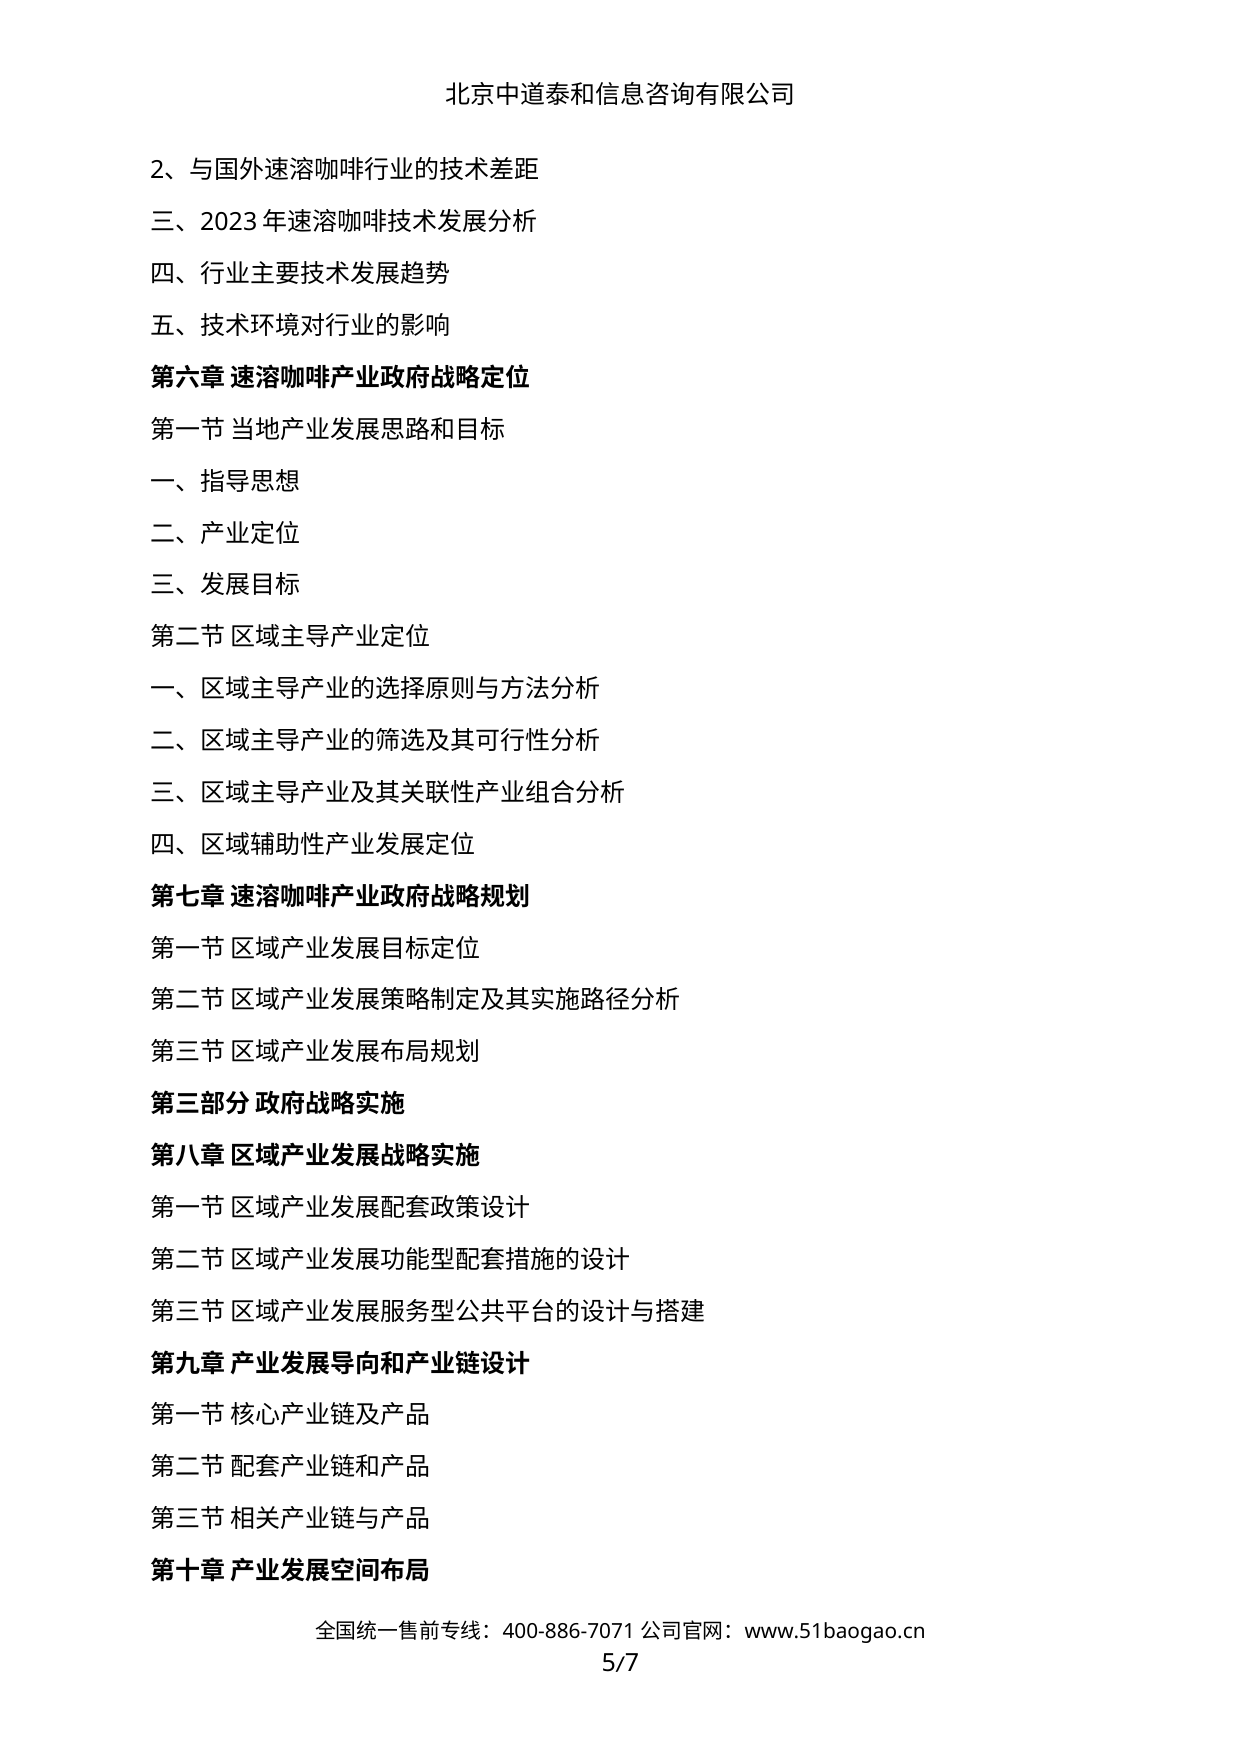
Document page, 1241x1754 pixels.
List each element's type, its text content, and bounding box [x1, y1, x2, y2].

text 五、技术环境对行业的影响 [150, 306, 1090, 342]
text 第九章 产业发展导向和产业链设计 [150, 1343, 1090, 1379]
text 第三节 相关产业链与产品 [150, 1499, 1090, 1535]
text 三、2023年速溶咖啡技术发展分析 [150, 202, 1090, 238]
text 一、区域主导产业的选择原则与方法分析 [150, 669, 1090, 705]
text 第二节 区域产业发展策略制定及其实施路径分析 [150, 980, 1090, 1016]
text 第十章 产业发展空间布局 [150, 1551, 1090, 1587]
text 第三节 区域产业发展布局规划 [150, 1032, 1090, 1068]
text 四、行业主要技术发展趋势 [150, 254, 1090, 290]
text 三、区域主导产业及其关联性产业组合分析 [150, 772, 1090, 809]
text 第七章 速溶咖啡产业政府战略规划 [150, 876, 1090, 912]
text 第二节 区域产业发展功能型配套措施的设计 [150, 1239, 1090, 1276]
text 第二节 区域主导产业定位 [150, 617, 1090, 653]
text 第一节 区域产业发展配套政策设计 [150, 1187, 1090, 1224]
text 三、发展目标 [150, 565, 1090, 601]
text 第一节 区域产业发展目标定位 [150, 928, 1090, 964]
text 一、指导思想 [150, 461, 1090, 497]
text 第一节 当地产业发展思路和目标 [150, 409, 1090, 446]
text 第三节 区域产业发展服务型公共平台的设计与搭建 [150, 1291, 1090, 1327]
text 2、与国外速溶咖啡行业的技术差距 [150, 150, 1090, 186]
text 第一节 核心产业链及产品 [150, 1395, 1090, 1431]
text 第三部分 政府战略实施 [150, 1084, 1090, 1120]
text 二、产业定位 [150, 513, 1090, 549]
text 第八章 区域产业发展战略实施 [150, 1136, 1090, 1172]
text 四、区域辅助性产业发展定位 [150, 824, 1090, 861]
text 第六章 速溶咖啡产业政府战略定位 [150, 357, 1090, 394]
text 二、区域主导产业的筛选及其可行性分析 [150, 721, 1090, 757]
text 第二节 配套产业链和产品 [150, 1447, 1090, 1483]
